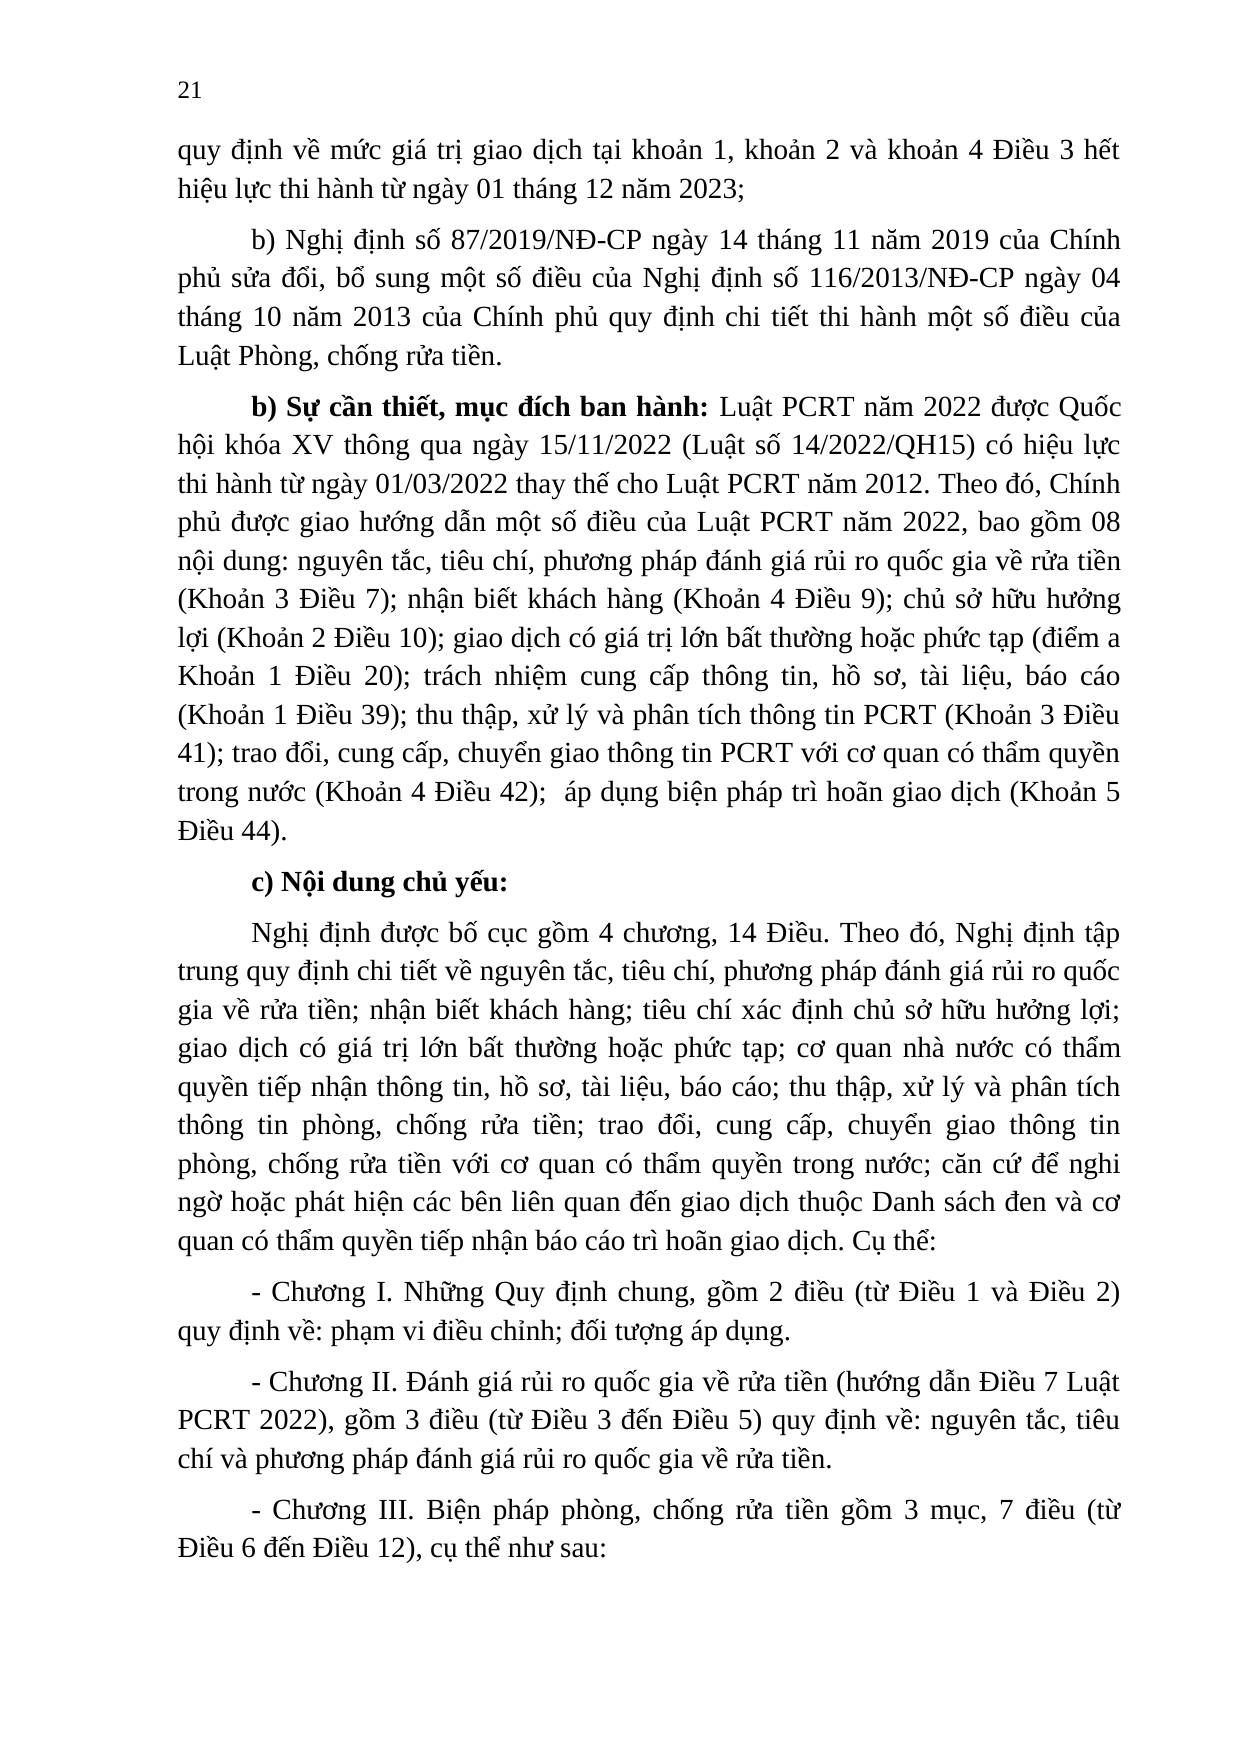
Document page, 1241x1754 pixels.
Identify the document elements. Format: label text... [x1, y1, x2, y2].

text - Chương I. Những Quy định chung, gồm 2 điều (từ Điều 1 và Điều 2) quy định về: phạm vi điều chỉnh; đối tượng áp dụng. [177, 1274, 1122, 1346]
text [177, 132, 1122, 204]
text - Chương II. Đánh giá rủi ro quốc gia về rửa tiền (hướng dẫn Điều 7 Luật PCRT 2022), gồm 3 điều (từ Điều 3 đến Điều 5) quy định về: nguyên tắc, tiêu chí và phương pháp đánh giá rủi ro quốc gia về rửa tiền. [177, 1364, 1122, 1474]
text - Chương III. Biện pháp phòng, chống rửa tiền gồm 3 mục, 7 điều (từ Điều 6 đến Điều 12), cụ thể như sau: [177, 1492, 1122, 1564]
text b) Sự cần thiết, mục đích ban hành: Luật PCRT năm 2022 được Quốc hội khóa XV thông qua ngày 15/11/2022 (Luật số 14/2022/QH15) có hiệu lực thi hành từ ngày 01/03/2022 thay thế cho Luật PCRT năm 2012. Theo đó, Chính phủ được giao hướng dẫn một số điều của Luật PCRT năm 2022, bao gồm 08 nội dung: nguyên tắc, tiêu chí, phương pháp đánh giá rủi ro quốc gia về rửa tiền (Khoản 3 Điều 7); nhận biết khách hàng (Khoản 4 Điều 9); chủ sở hữu hưởng lợi (Khoản 2 Điều 10); giao dịch có giá trị lớn bất thường hoặc phức tạp (điểm a Khoản 1 Điều 20); trách nhiệm cung cấp thông tin, hồ sơ, tài liệu, báo cáo (Khoản 1 Điều 39); thu thập, xử lý và phân tích thông tin PCRT (Khoản 3 Điều 41); trao đổi, cung cấp, chuyển giao thông tin PCRT với cơ quan có thẩm quyền trong nước (Khoản 4 Điều 42); áp dụng biện pháp trì hoãn giao dịch (Khoản 5 Điều 44). [177, 389, 1122, 846]
text Nghị định được bố cục gồm 4 chương, 14 Điều. Theo đó, Nghị định tập trung quy định chi tiết về nguyên tắc, tiêu chí, phương pháp đánh giá rủi ro quốc gia về rửa tiền; nhận biết khách hàng; tiêu chí xác định chủ sở hữu hưởng lợi; giao dịch có giá trị lớn bất thường hoặc phức tạp; cơ quan nhà nước có thẩm quyền tiếp nhận thông tin, hồ sơ, tài liệu, báo cáo; thu thập, xử lý và phân tích thông tin phòng, chống rửa tiền; trao đổi, cung cấp, chuyển giao thông tin phòng, chống rửa tiền với cơ quan có thẩm quyền trong nước; căn cứ để nghi ngờ hoặc phát hiện các bên liên quan đến giao dịch thuộc Danh sách đen và cơ quan có thẩm quyền tiếp nhận báo cáo trì hoãn giao dịch. Cụ thể: [177, 915, 1122, 1257]
text c) Nội dung chủ yếu: [177, 864, 1122, 897]
text b) Nghị định số 87/2019/NĐ-CP ngày 14 tháng 11 năm 2019 của Chính phủ sửa đổi, bổ sung một số điều của Nghị định số 116/2013/NĐ-CP ngày 04 tháng 10 năm 2013 của Chính phủ quy định chi tiết thi hành một số điều của Luật Phòng, chống rửa tiền. [177, 222, 1122, 371]
